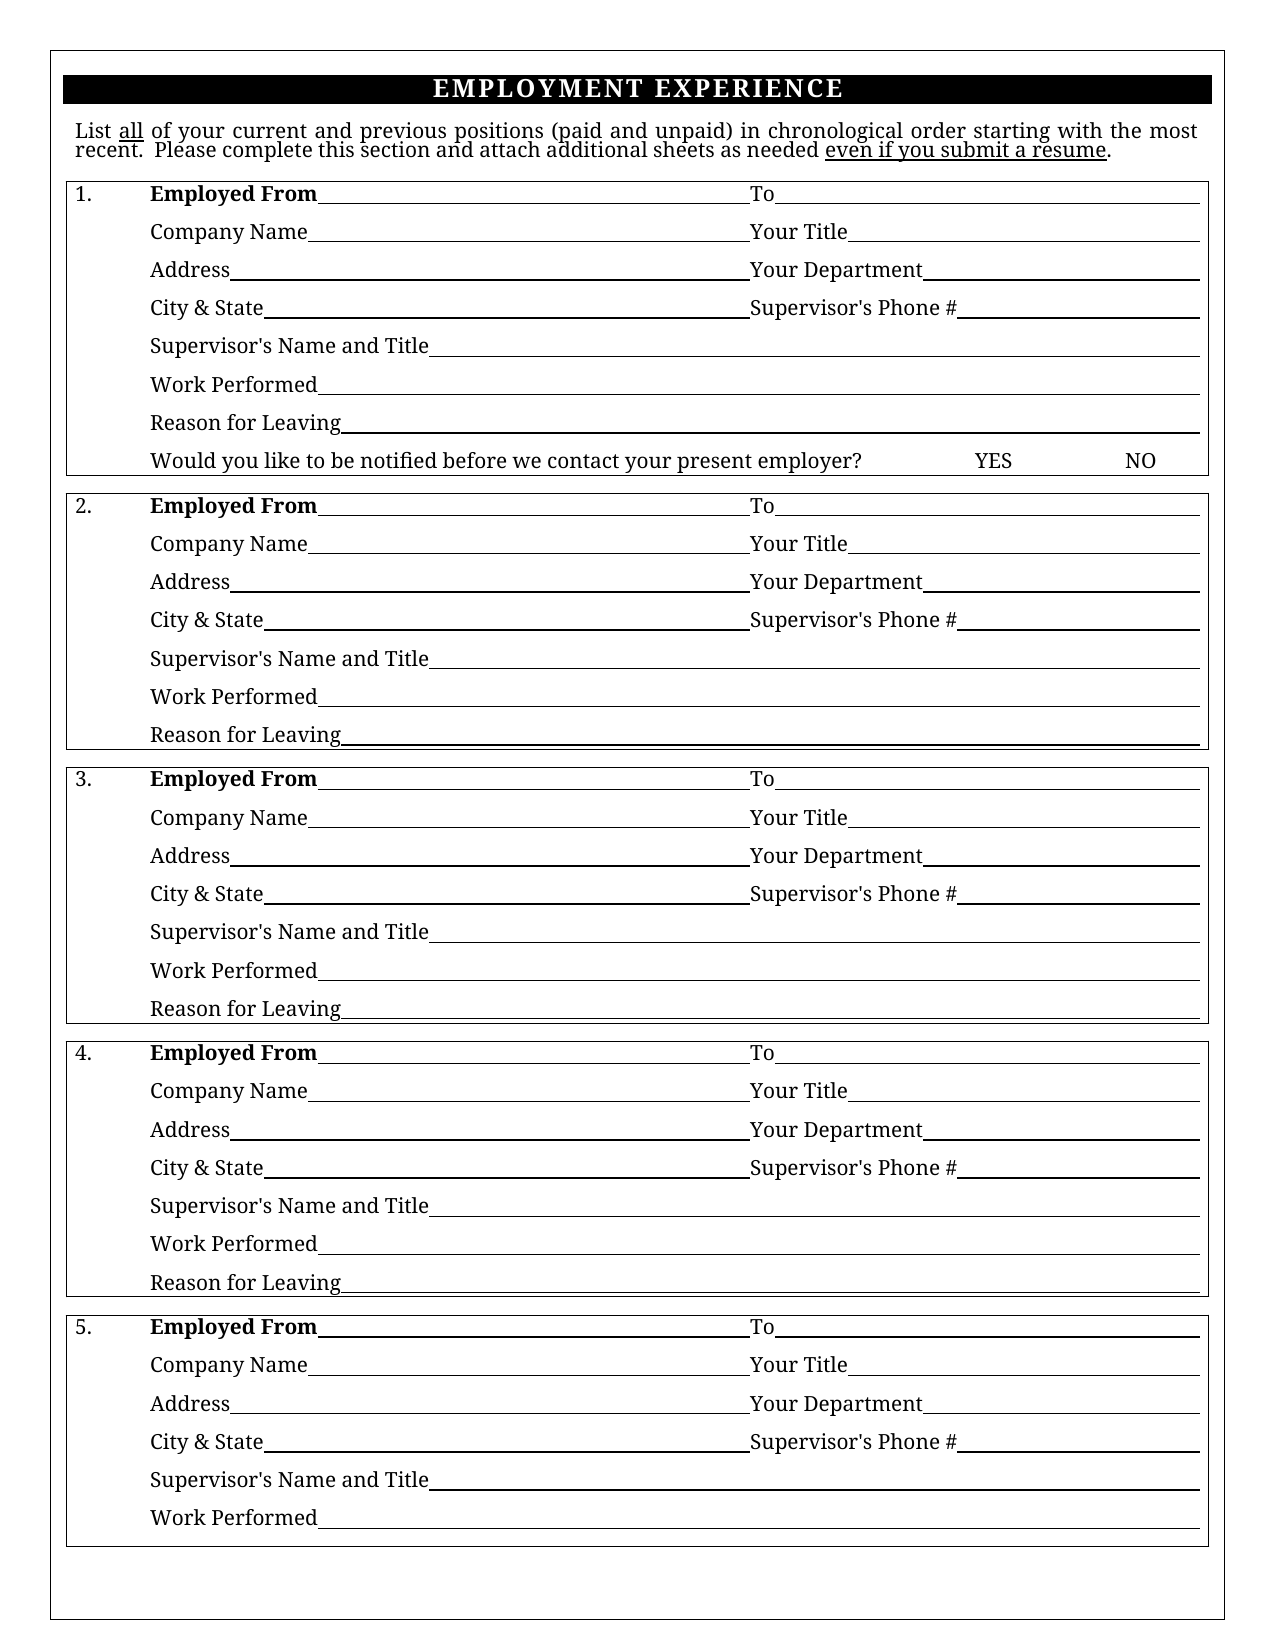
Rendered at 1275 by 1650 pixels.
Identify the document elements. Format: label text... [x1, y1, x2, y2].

text City & State Supervisor's Phone # [75, 1158, 1200, 1180]
text 5. Employed From To [67, 1316, 1208, 1339]
text Work Performed [75, 375, 1200, 396]
text Company Name Your Title [75, 534, 1200, 556]
text List all of your current and previous positions (paid and unpaid) in chronological order starting with the most recent. Please complete this section and attach additional sheets as needed even if you submit a resume. [75, 121, 1200, 164]
text Reason for Leaving [67, 722, 1208, 749]
text 4. Employed From To [67, 1042, 1208, 1065]
text City & State Supervisor's Phone # [75, 1432, 1200, 1453]
text Address Your Department [75, 1394, 1200, 1415]
text Company Name Your Title [75, 1356, 1200, 1377]
text Address Your Department [75, 1120, 1200, 1141]
text Address Your Department [75, 846, 1200, 868]
text Supervisor's Name and Title [75, 1471, 1200, 1492]
text Company Name Your Title [75, 1082, 1200, 1103]
text City & State Supervisor's Phone # [75, 884, 1200, 906]
text Work Performed [75, 961, 1200, 982]
text City & State Supervisor's Phone # [75, 611, 1200, 632]
text City & State Supervisor's Phone # [75, 299, 1200, 320]
text Company Name Your Title [75, 808, 1200, 829]
text Work Performed [75, 687, 1200, 708]
text Supervisor's Name and Title [75, 649, 1200, 670]
table_header EMPLOYMENT EXPERIENCE [64, 76, 1211, 103]
text Supervisor's Name and Title [75, 1197, 1200, 1218]
text Reason for Leaving [75, 413, 1200, 434]
text Work Performed [75, 1235, 1200, 1256]
text Supervisor's Name and Title [75, 337, 1200, 358]
text Reason for Leaving [67, 1270, 1208, 1296]
text 2. Employed From To [67, 494, 1208, 517]
text Work Performed [75, 1509, 1200, 1530]
text 3. Employed From To [67, 768, 1208, 791]
text Reason for Leaving [67, 996, 1208, 1023]
text Supervisor's Name and Title [75, 923, 1200, 944]
text Address Your Department [75, 260, 1200, 282]
text Address Your Department [75, 572, 1200, 594]
text 1. Employed From To [67, 182, 1208, 205]
text Would you like to be notified before we contact your present employer? YES NO [67, 448, 1208, 475]
text Company Name Your Title [75, 222, 1200, 243]
